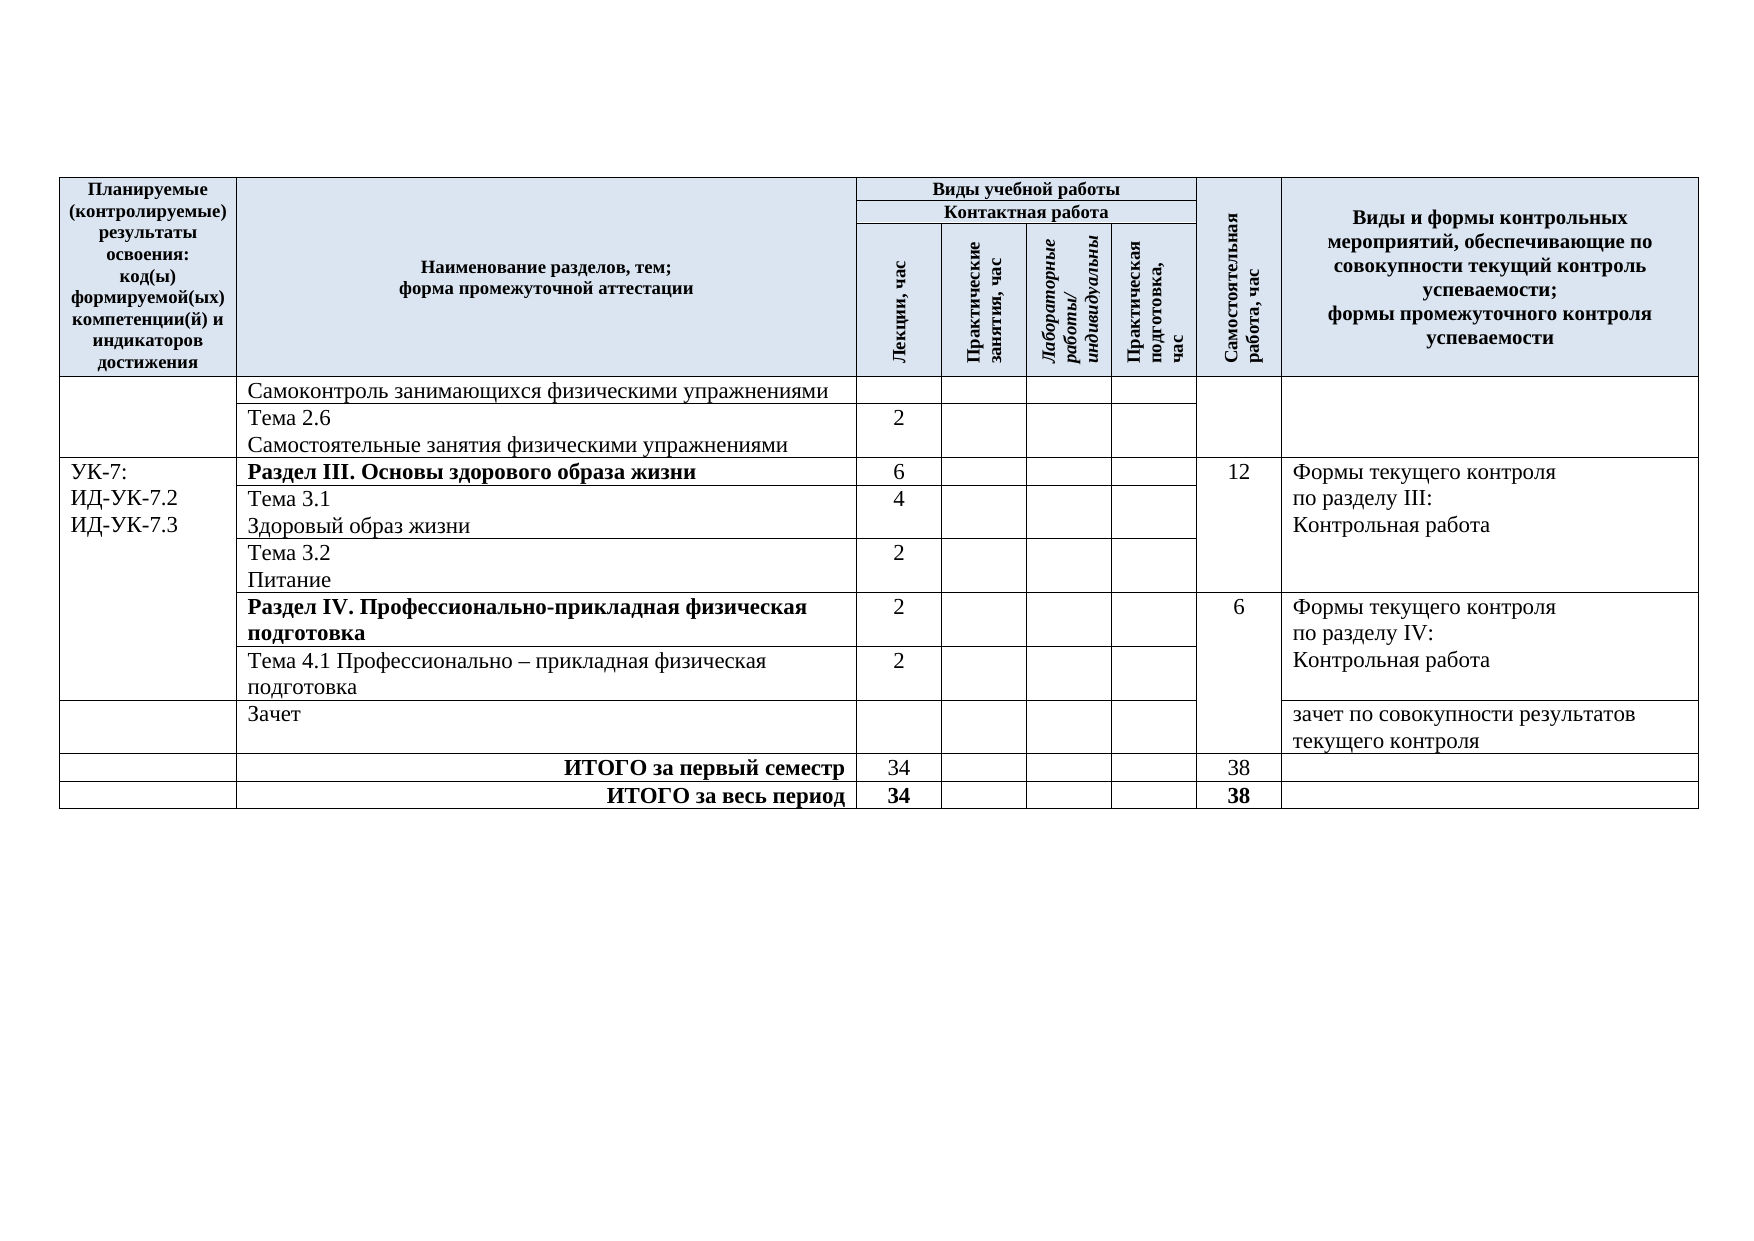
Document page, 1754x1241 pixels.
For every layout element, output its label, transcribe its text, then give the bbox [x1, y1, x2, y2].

table_cell [1027, 701, 1111, 753]
table_cell [60, 754, 236, 781]
table_cell [1112, 701, 1196, 753]
table_cell зачет по совокупности результатов текущего контроля [1282, 701, 1698, 753]
table_cell [1027, 647, 1111, 699]
table_cell [1112, 486, 1196, 538]
table_cell Тема 3.2 Питание [237, 539, 856, 592]
table_cell [1027, 377, 1111, 403]
table_cell [1112, 377, 1196, 403]
table_cell [1112, 754, 1196, 781]
table_cell [60, 701, 236, 753]
table_cell Тема 3.1 Здоровый образ жизни [237, 486, 856, 538]
table_cell 34 [857, 754, 941, 781]
table_cell 34 [857, 782, 941, 808]
table_cell 12 [1197, 458, 1281, 592]
table_header Виды учебной работы [857, 178, 1196, 200]
table_cell Лабораторные работы/ индивидуальные занятия, час [1027, 224, 1111, 376]
table_cell Раздел IV. Профессионально-прикладная физическая подготовка [237, 593, 856, 646]
table_cell Раздел III. Основы здорового образа жизни [237, 458, 856, 484]
table_cell [942, 458, 1026, 484]
table_cell [1112, 458, 1196, 484]
table_cell [942, 377, 1026, 403]
table_cell 2 [857, 539, 941, 592]
table_cell Формы текущего контроля по разделу III: Контрольная работа [1282, 458, 1698, 592]
table_cell [1027, 486, 1111, 538]
table_cell [1027, 593, 1111, 646]
table_cell 6 [857, 458, 941, 484]
table_cell Лекции, час [857, 224, 941, 376]
table_cell 2 [857, 404, 941, 457]
table_header Наименование разделов, тем; форма промежуточной аттестации [237, 178, 856, 376]
table_cell [1112, 593, 1196, 646]
table_cell 4 [857, 486, 941, 538]
table_cell [942, 701, 1026, 753]
table_cell Тема 2.6 Самостоятельные занятия физическими упражнениями [237, 404, 856, 457]
table_cell [942, 486, 1026, 538]
table_cell УК-7: ИД-УК-7.2 ИД-УК-7.3 [60, 458, 236, 699]
table_cell [1282, 754, 1698, 781]
table_cell [1027, 539, 1111, 592]
table_cell Тема 4.1 Профессионально – прикладная физическая подготовка [237, 647, 856, 699]
table_cell [1282, 782, 1698, 808]
table_cell [942, 782, 1026, 808]
table_header Самостоятельная работа, час [1197, 178, 1281, 376]
table_cell [1027, 404, 1111, 457]
table_cell [1027, 458, 1111, 484]
table_cell ИТОГО за весь период [237, 782, 856, 808]
table_cell [942, 539, 1026, 592]
table_cell 38 [1197, 782, 1281, 808]
table_cell Практические занятия, час [942, 224, 1026, 376]
table_cell [1112, 647, 1196, 699]
table_cell [1112, 404, 1196, 457]
table_cell [942, 404, 1026, 457]
table_cell Тема 2.5 Самоконтроль занимающихся физическими упражнениями [237, 377, 856, 403]
table_cell 38 [1197, 754, 1281, 781]
table_cell [1112, 782, 1196, 808]
table_cell Практическая подготовка, час [1112, 224, 1196, 376]
table_cell [942, 647, 1026, 699]
table_cell [1027, 754, 1111, 781]
table_header Планируемые (контролируемые) результаты освоения: код(ы) формируемой(ых) компетенции(й) и индикаторов достижения компетенций [60, 178, 236, 376]
table_cell [1112, 539, 1196, 592]
table_cell 2 [857, 647, 941, 699]
table_cell Зачет [237, 701, 856, 753]
table_cell [942, 593, 1026, 646]
table_cell Формы текущего контроля по разделу IV: Контрольная работа [1282, 593, 1698, 699]
table_cell [942, 754, 1026, 781]
table_cell 6 [1197, 593, 1281, 753]
table_cell [60, 782, 236, 808]
table_cell 2 [857, 377, 941, 403]
table_cell ИТОГО за первый семестр [237, 754, 856, 781]
table_cell [1027, 782, 1111, 808]
table_cell [857, 701, 941, 753]
table_cell 2 [857, 593, 941, 646]
table_header Виды и формы контрольных мероприятий, обеспечивающие по совокупности текущий контроль успеваемости; формы промежуточного контроля успеваемости [1282, 178, 1698, 376]
table_cell Контактная работа [857, 201, 1196, 222]
